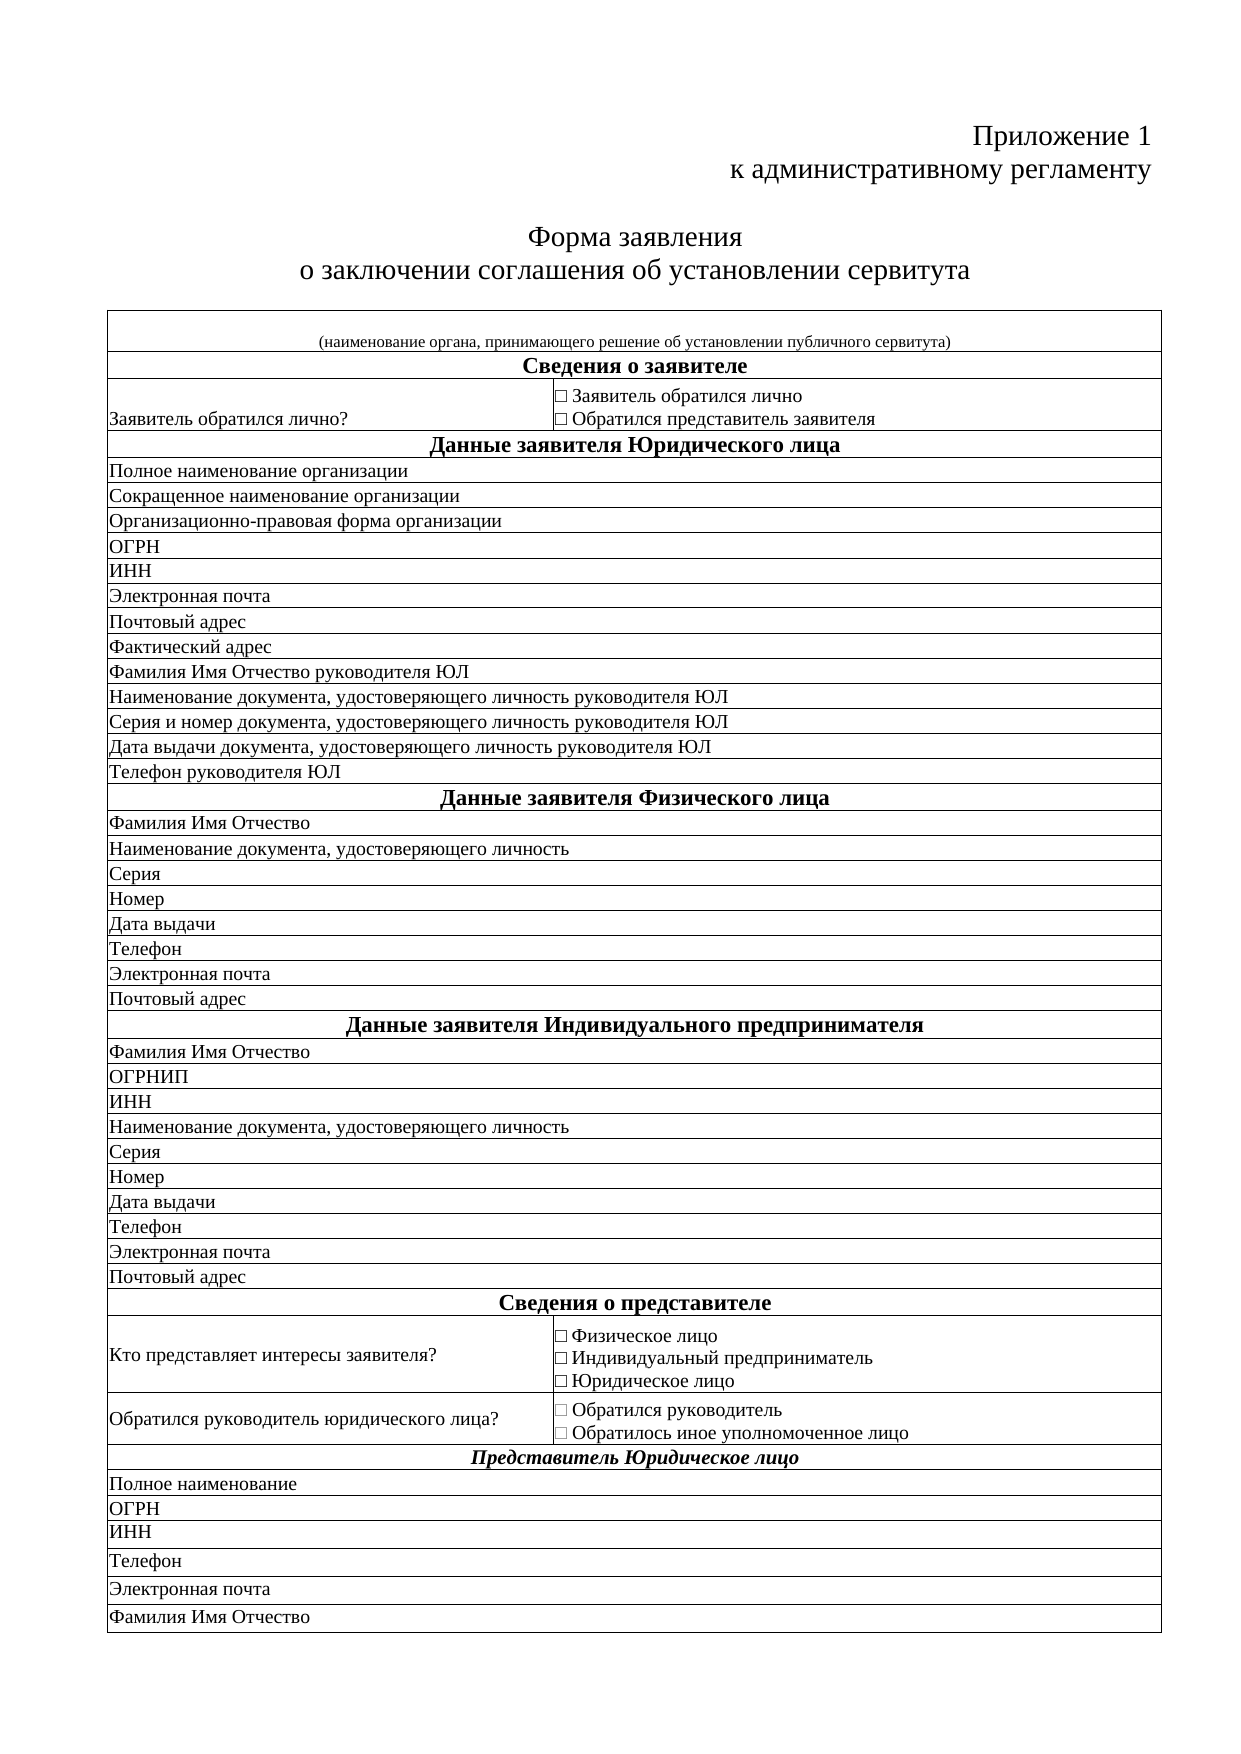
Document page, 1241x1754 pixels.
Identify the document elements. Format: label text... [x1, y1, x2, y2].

table_header (наименование органа, принимающего решение об установлении публичного сервитута) [108, 311, 1161, 351]
table_cell Фамилия Имя Отчество [108, 1605, 1161, 1632]
table_cell Фамилия Имя Отчество [108, 1039, 1161, 1062]
table_cell Кто представляет интересы заявителя? [108, 1316, 553, 1392]
table_cell Телефон руководителя ЮЛ [108, 759, 1161, 782]
table_cell Почтовый адрес [108, 1264, 1161, 1287]
table_cell Обратился руководитель юридического лица? [108, 1393, 553, 1444]
table_cell Серия [108, 1139, 1161, 1162]
table_cell ИНН [108, 559, 1161, 582]
table_cell Электронная почта [108, 584, 1161, 607]
table_cell Заявитель обратился лично? [108, 379, 553, 430]
table_cell ИНН [108, 1521, 1161, 1547]
table_cell ОГРН [108, 1496, 1161, 1519]
text Приложение 1 [118, 118, 1152, 152]
table_cell Фактический адрес [108, 634, 1161, 657]
table_cell Полное наименование организации [108, 458, 1161, 482]
table_cell Электронная почта [108, 1577, 1161, 1603]
table_cell Сокращенное наименование организации [108, 483, 1161, 507]
table_cell Электронная почта [108, 961, 1161, 985]
table_cell Наименование документа, удостоверяющего личность руководителя ЮЛ [108, 684, 1161, 707]
text Форма заявления [118, 219, 1152, 252]
table_cell Телефон [108, 1214, 1161, 1237]
table_cell □ Обратился руководитель □ Обратилось иное уполномоченное лицо [554, 1393, 1161, 1444]
text о заключении соглашения об установлении сервитута [118, 252, 1152, 286]
table_cell Физическое лицо Индивидуальный предприниматель Юридическое лицо [554, 1316, 1161, 1392]
table_cell Заявитель обратился лично Обратился представитель заявителя [554, 379, 1161, 430]
table_cell Данные заявителя Индивидуального предпринимателя [108, 1011, 1161, 1037]
table_cell Фамилия Имя Отчество руководителя ЮЛ [108, 659, 1161, 682]
table_cell Организационно-правовая форма организации [108, 508, 1161, 532]
table_cell Наименование документа, удостоверяющего личность [108, 836, 1161, 860]
table_cell Серия [108, 861, 1161, 885]
text к административному регламенту [118, 152, 1152, 185]
table_cell Сведения о представителе [108, 1289, 1161, 1315]
table_cell Электронная почта [108, 1239, 1161, 1262]
table_cell Серия и номер документа, удостоверяющего личность руководителя ЮЛ [108, 709, 1161, 732]
table_cell Почтовый адрес [108, 986, 1161, 1010]
table_cell ИНН [108, 1089, 1161, 1112]
table_cell Телефон [108, 936, 1161, 960]
table_cell Почтовый адрес [108, 608, 1161, 632]
table_cell Номер [108, 1164, 1161, 1187]
table_cell Дата выдачи [108, 1189, 1161, 1212]
table_cell Дата выдачи документа, удостоверяющего личность руководителя ЮЛ [108, 734, 1161, 757]
table_cell Фамилия Имя Отчество [108, 811, 1161, 835]
table_cell ОГРН [108, 533, 1161, 557]
table_cell Телефон [108, 1549, 1161, 1576]
table_cell Наименование документа, удостоверяющего личность [108, 1114, 1161, 1137]
table_cell Дата выдачи [108, 911, 1161, 935]
table_cell Сведения о заявителе [108, 352, 1161, 378]
table_cell Представитель Юридическое лицо [108, 1445, 1161, 1469]
table_cell Полное наименование [108, 1470, 1161, 1494]
table_cell Номер [108, 886, 1161, 910]
table_cell Данные заявителя Юридического лица [108, 431, 1161, 457]
table_cell Данные заявителя Физического лица [108, 784, 1161, 810]
table_cell ОГРНИП [108, 1064, 1161, 1087]
